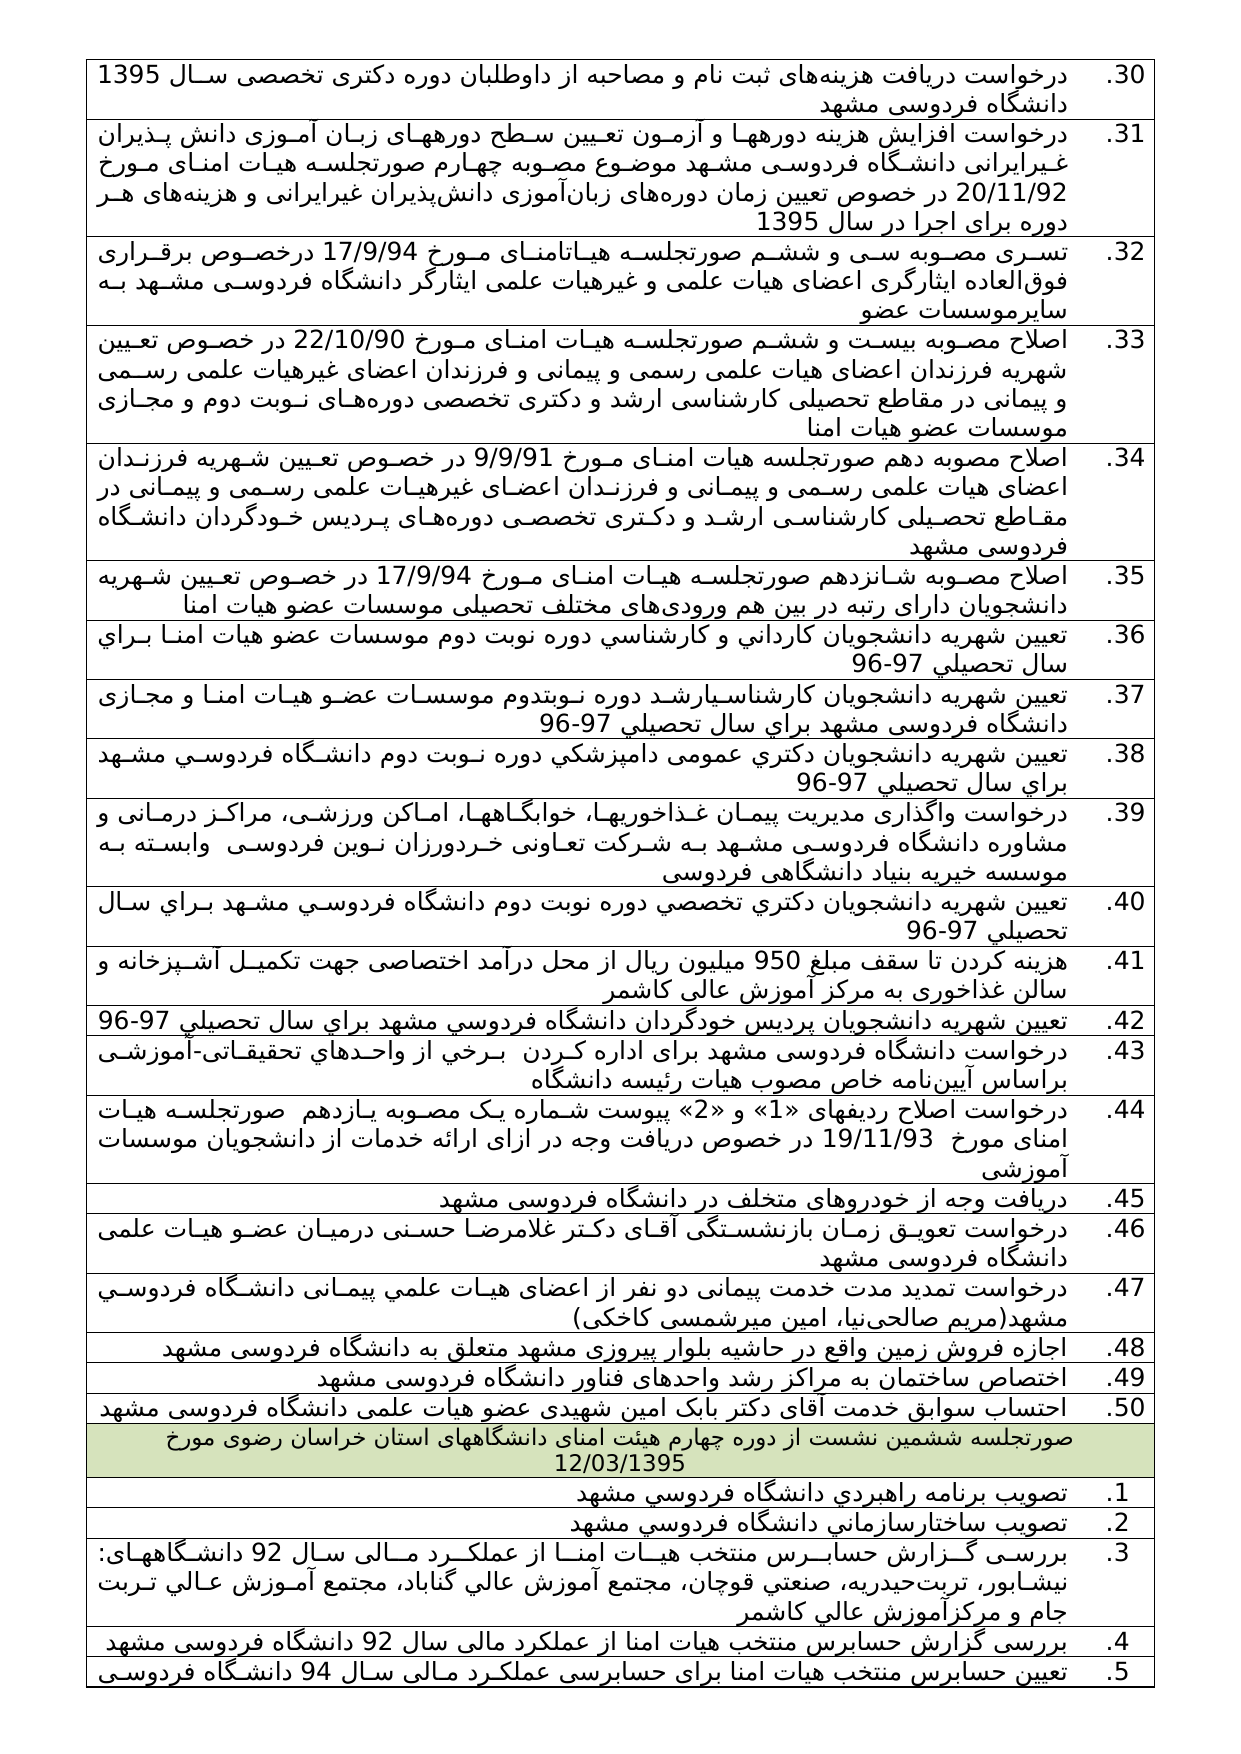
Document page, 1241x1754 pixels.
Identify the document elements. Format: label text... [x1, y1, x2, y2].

table_cell احتساب سوابق خدمت آقای دکتر بابک امین شهیدی عضو هیات علمی دانشگاه فردوسی مشهد [87, 1394, 1154, 1423]
table_cell درخواست واگذاری مدیریت پیمان غذاخوریها، خوابگاهها، اماکن ورزشی، مراکز درمانی و مشاوره دانشگاه فردوسی مشهد به شرکت تعاونی خردورزان نوین فردوسی وابسته به موسسه خیریه بنیاد دانشگاهی فردوسی [87, 799, 1154, 886]
table_cell اصلاح مصوبه شانزدهم صورتجلسه هیات امنای مورخ 17/9/94 در خصوص تعیین شهریه دانشجویان دارای رتبه در بین هم ورودی‌های مختلف تحصیلی موسسات عضو هیات امنا [87, 561, 1154, 619]
table_cell اجازه فروش زمین واقع در حاشیه بلوار پیروزی مشهد متعلق به دانشگاه فردوسی مشهد [87, 1333, 1154, 1362]
table_cell هزینه کردن تا سقف مبلغ 950 میلیون ریال از محل درآمد اختصاصی جهت تکمیل آشپزخانه و سالن غذاخوری به مرکز آموزش عالی کاشمر [87, 947, 1154, 1005]
table_cell تصویب برنامه راهبردي دانشگاه فردوسي مشهد [87, 1478, 1154, 1507]
table_cell اختصاص ساختمان به مراکز رشد واحدهای فناور دانشگاه فردوسی مشهد [87, 1363, 1154, 1392]
table_cell تعيين شهريه دانشجويان پرديس خودگردان دانشگاه فردوسي مشهد براي سال تحصيلي 97-96 [87, 1006, 1154, 1035]
table_cell تعيين شهريه دانشجويان دكتري عمومی دامپزشكي دوره نوبت دوم دانشگاه فردوسي مشهد براي سال تحصيلي 97-96 [87, 739, 1154, 798]
table_cell تعيين شهريه دانشجويان كارداني و كارشناسي دوره نوبت دوم موسسات عضو هيات امنا براي سال تحصيلي 97-96 [87, 621, 1154, 679]
table_cell تعيين شهريه دانشجويان كارشناسيارشد دوره‌ نوبتدوم موسسات عضو هيات امنا و مجازی دانشگاه فردوسی مشهد براي سال تحصيلي 97-96 [87, 680, 1154, 738]
table_cell درخواست تعویق زمان بازنشستگی آقای دکتر غلامرضا حسنی درمیان عضو هیات علمی دانشگاه فردوسی مشهد [87, 1214, 1154, 1273]
table_cell درخواست دانشگاه فردوسی مشهد برای اداره کردن برخي از واحدهاي تحقیقاتی-آموزشی براساس آیین‌نامه خاص مصوب هیات رئیسه دانشگاه [87, 1036, 1154, 1094]
table_cell تعيين شهريه دانشجويان دكتري تخصصي دوره نوبت دوم دانشگاه فردوسي مشهد براي سال تحصيلي 97-96 [87, 887, 1154, 946]
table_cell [87, 1657, 1154, 1686]
table_cell اصلاح مصوبه دهم صورتجلسه هیات امنای مورخ 9/9/91 در خصوص تعیین شهریه فرزندان اعضای هیات علمی رسمی و پیمانی و فرزندان اعضای غیرهیات علمی رسمی و پیمانی در مقاطع تحصیلی کارشناسی ارشد و دکتری تخصصی دوره‌های پردیس خودگردان دانشگاه فردوسی مشهد [87, 444, 1154, 560]
table_cell بررسی گزارش حسابرس منتخب هیات امنا از عملکرد مالی سال 92 دانشگاه فردوسی مشهد [87, 1627, 1154, 1656]
table_cell اصلاح مصوبه بیست و ششم صورتجلسه هیات امنای مورخ 22/10/90 در خصوص تعیین شهریه فرزندان اعضای هیات علمی رسمی و پیمانی و فرزندان اعضای غیرهیات علمی رسمی و پیمانی در مقاطع تحصیلی کارشناسی ارشد و دکتری تخصصی دوره‌های نوبت دوم و مجازی موسسات عضو هیات امنا [87, 326, 1154, 442]
table_cell درخواست افزایش هزینه دورهها و آزمون تعیین سطح دورههای زبان آموزی دانش پذیران غیرایرانی دانشگاه فردوسی مشهد موضوع مصوبه چهارم صورتجلسه هیات امنای مورخ 20/11/92 در خصوص تعیین زمان دوره‌های زبان‌آموزی دانش‌پذیران غیرایرانی و هزینه‌های هر دوره برای اجرا در سال 1395 [87, 120, 1154, 236]
table_cell درخواست اصلاح ردیفهای «1» و «2» پیوست شماره یک مصوبه یازدهم صورتجلسه هیات امنای مورخ 19/11/93 در خصوص دریافت وجه در ازای ارائه خدمات از دانشجویان موسسات آموزشی [87, 1096, 1154, 1183]
table_cell بررسی گـزارش حسابـرس منتخب هیـات امنـا از عملکـرد مـالی سال 92 دانشگاههای: نيشـابور، تربت‌حيدريه، صنعتي قوچان، مجتمع آموزش عالي گناباد، مجتمع آموزش عالي تربت جام و مركزآموزش عالي كاشمر [87, 1539, 1154, 1626]
table_cell تسری مصوبه سی و ششم صورتجلسه هیاتامنای مورخ 17/9/94 درخصوص برقراری فوق‌العاده ایثارگری اعضای هیات علمی و غیرهیات علمی ایثارگر دانشگاه فردوسی مشهد به سایرموسسات عضو [87, 237, 1154, 325]
table_cell تصویب ساختارسازماني دانشگاه فردوسي مشهد [87, 1508, 1154, 1537]
table_cell صورتجلسه ششمین نشست از دوره چهارم هیئت امنای دانشگاههای استان خراسان رضوی مورخ 12/03/1395 [87, 1424, 1154, 1477]
table_cell درخواست دریافت هزینه‌های ثبت نام و مصاحبه از داوطلبان دوره دکتری تخصصی سال 1395 دانشگاه فردوسی مشهد [87, 60, 1154, 118]
table_cell دریافت وجه از خودروهای متخلف در دانشگاه فردوسی مشهد [87, 1184, 1154, 1213]
table_cell درخواست تمديد مدت خدمت پیمانی دو نفر از اعضای هيات علمي پیمانی دانشگاه فردوسي مشهد(مریم صالحی‌نیا، امین میرشمسی کاخکی) [87, 1274, 1154, 1332]
